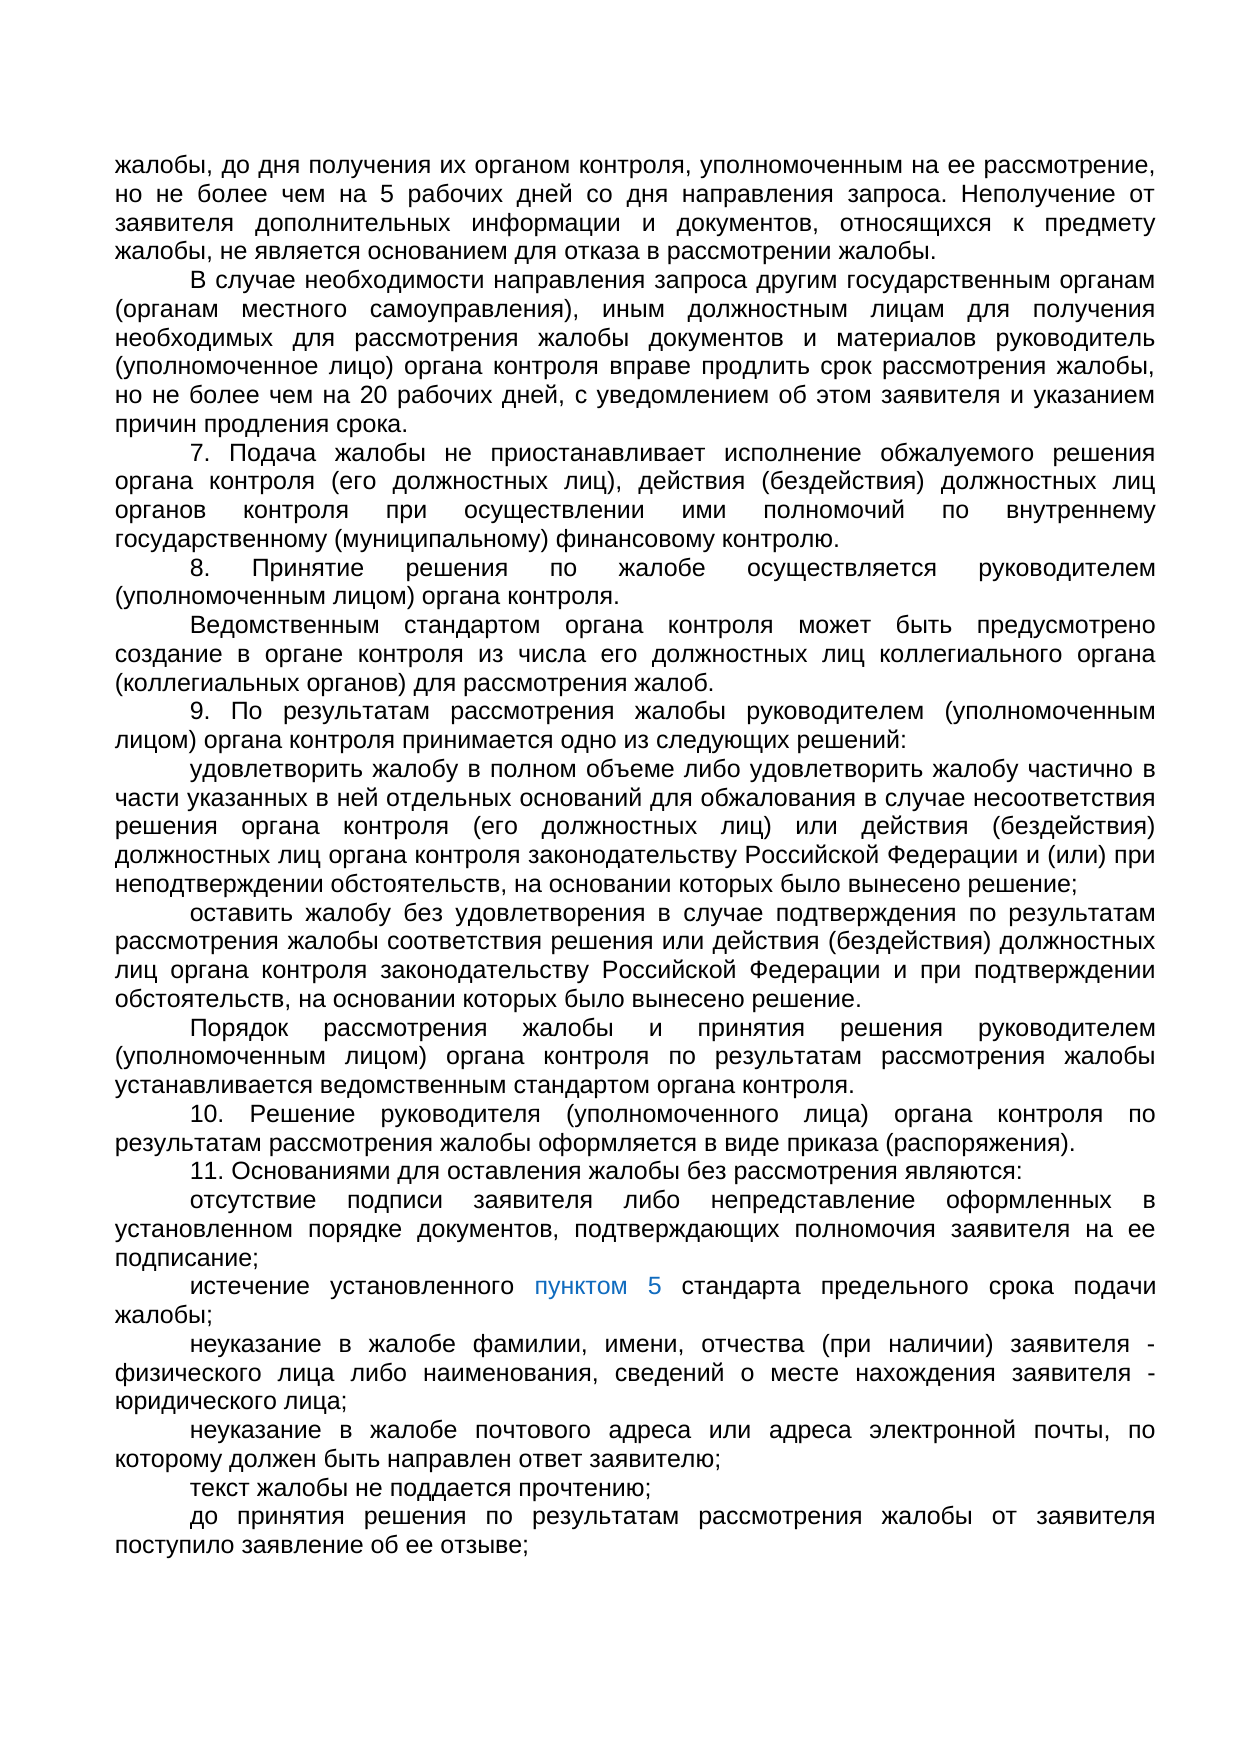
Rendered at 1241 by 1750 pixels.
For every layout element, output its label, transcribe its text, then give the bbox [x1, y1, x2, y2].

text 10. Решение руководителя (уполномоченного лица) органа контроля по результатам рассмотрения жалобы оформляется в виде приказа (распоряжения). [114, 1099, 1157, 1156]
text удовлетворить жалобу в полном объеме либо удовлетворить жалобу частично в части указанных в ней отдельных оснований для обжалования в случае несоответствия решения органа контроля (его должностных лиц) или действия (бездействия) должностных лиц органа контроля законодательству Российской Федерации и (или) при неподтверждении обстоятельств, на основании которых было вынесено решение; [114, 754, 1157, 897]
text Ведомственным стандартом органа контроля может быть предусмотрено создание в органе контроля из числа его должностных лиц коллегиального органа (коллегиальных органов) для рассмотрения жалоб. [114, 610, 1157, 696]
text 9. По результатам рассмотрения жалобы руководителем (уполномоченным лицом) органа контроля принимается одно из следующих решений: [114, 696, 1157, 754]
text неуказание в жалобе фамилии, имени, отчества (при наличии) заявителя - физического лица либо наименования, сведений о месте нахождения заявителя - юридического лица; [114, 1329, 1157, 1415]
text 8. Принятие решения по жалобе осуществляется руководителем (уполномоченным лицом) органа контроля. [114, 552, 1157, 610]
text 7. Подача жалобы не приостанавливает исполнение обжалуемого решения органа контроля (его должностных лиц), действия (бездействия) должностных лиц органов контроля при осуществлении ими полномочий по внутреннему государственному (муниципальному) финансовому контролю. [114, 437, 1157, 552]
text отсутствие подписи заявителя либо непредставление оформленных в установленном порядке документов, подтверждающих полномочия заявителя на ее подписание; [114, 1185, 1157, 1271]
text истечение установленного пунктом 5 стандарта предельного срока подачи жалобы; [114, 1271, 1157, 1329]
text Порядок рассмотрения жалобы и принятия решения руководителем (уполномоченным лицом) органа контроля по результатам рассмотрения жалобы устанавливается ведомственным стандартом органа контроля. [114, 1012, 1157, 1099]
text до принятия решения по результатам рассмотрения жалобы от заявителя поступило заявление об ее отзыве; [114, 1501, 1157, 1559]
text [114, 150, 1157, 265]
text неуказание в жалобе почтового адреса или адреса электронной почты, по которому должен быть направлен ответ заявителю; [114, 1415, 1157, 1472]
text В случае необходимости направления запроса другим государственным органам (органам местного самоуправления), иным должностным лицам для получения необходимых для рассмотрения жалобы документов и материалов руководитель (уполномоченное лицо) органа контроля вправе продлить срок рассмотрения жалобы, но не более чем на 20 рабочих дней, с уведомлением об этом заявителя и указанием причин продления срока. [114, 265, 1157, 437]
text 11. Основаниями для оставления жалобы без рассмотрения являются: [114, 1156, 1157, 1185]
text текст жалобы не поддается прочтению; [114, 1472, 1157, 1501]
text оставить жалобу без удовлетворения в случае подтверждения по результатам рассмотрения жалобы соответствия решения или действия (бездействия) должностных лиц органа контроля законодательству Российской Федерации и при подтверждении обстоятельств, на основании которых было вынесено решение. [114, 897, 1157, 1012]
